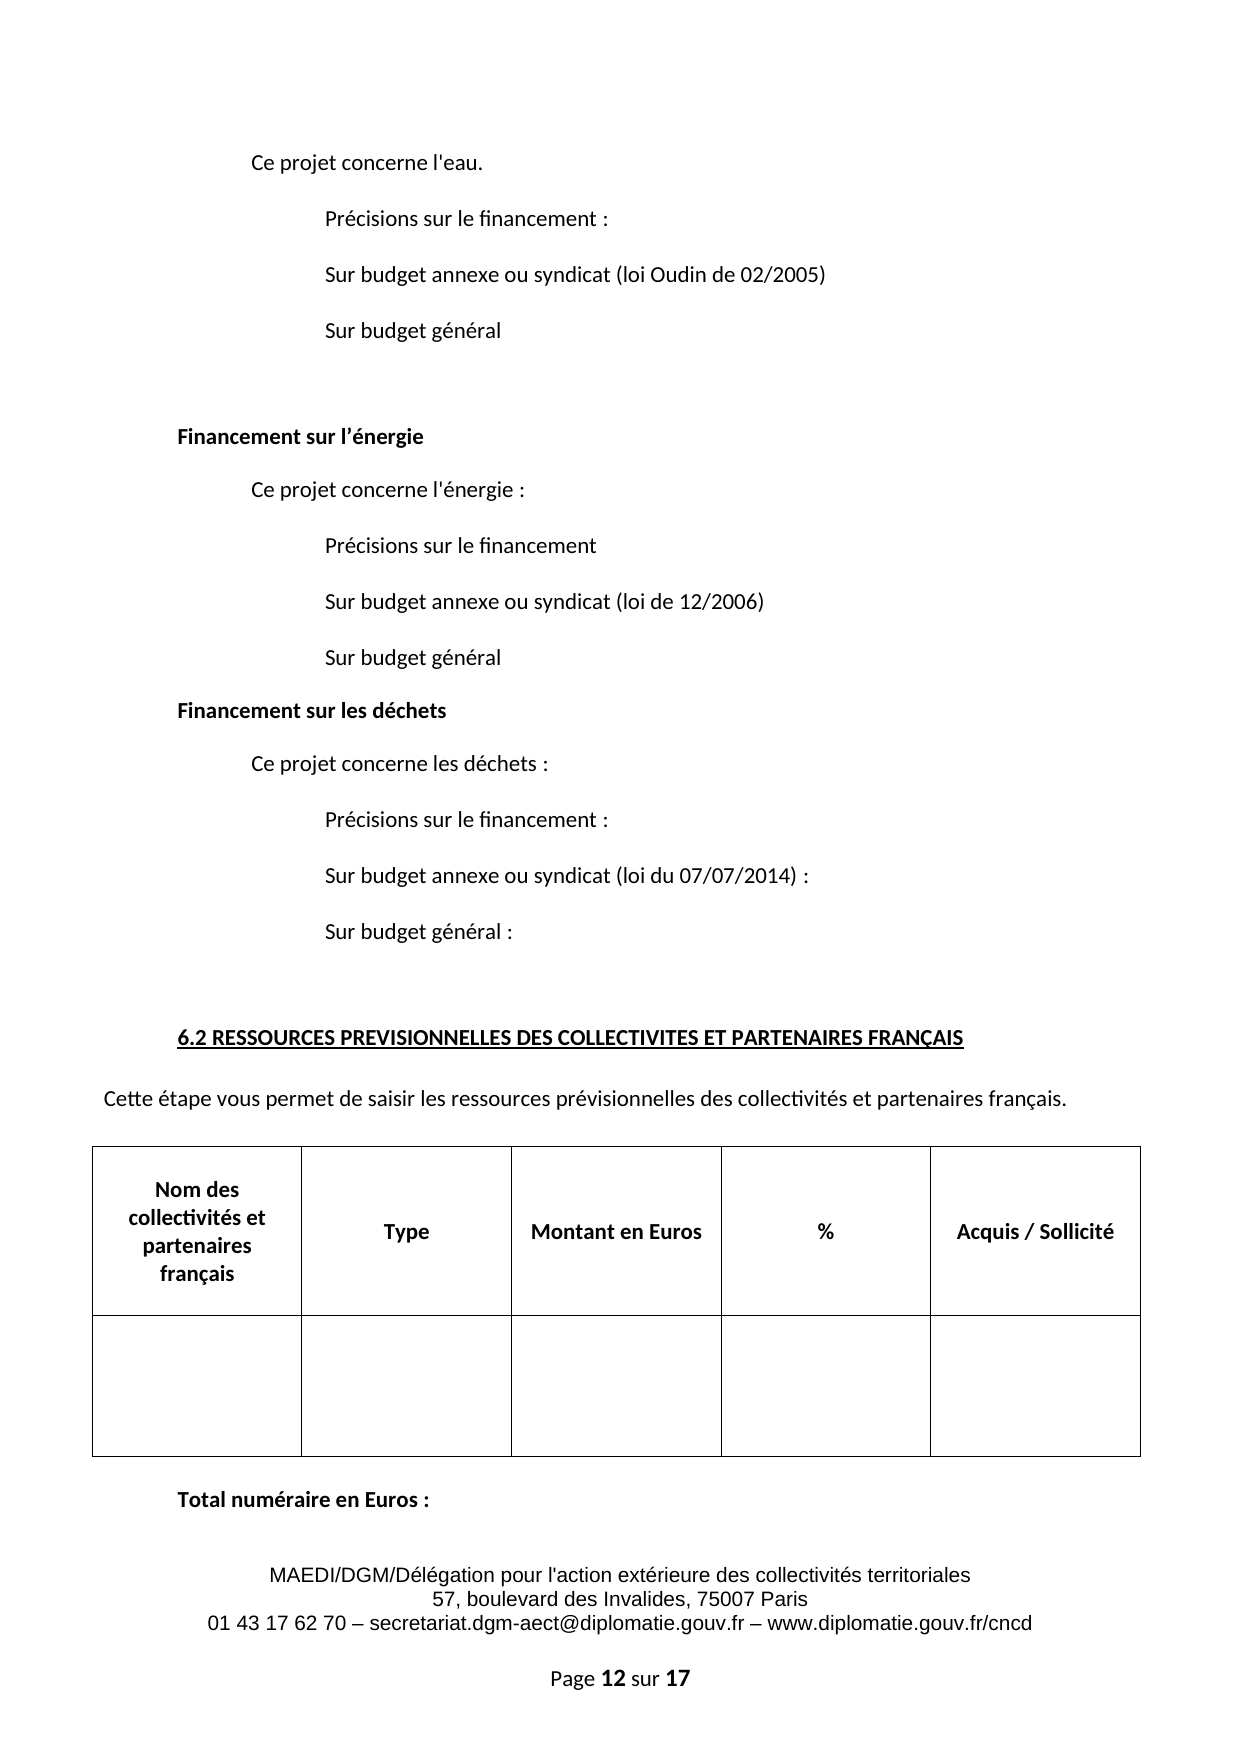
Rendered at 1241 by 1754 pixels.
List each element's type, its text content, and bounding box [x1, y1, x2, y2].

text Sur budget général : [325, 917, 1137, 945]
text Sur budget annexe ou syndicat (loi Oudin de 02/2005) [325, 260, 1137, 288]
table_header Type [302, 1147, 511, 1315]
table_header Nom des collectivités et partenaires français [93, 1147, 301, 1315]
table_header % [722, 1147, 930, 1315]
text Ce projet concerne les déchets : [251, 749, 1137, 777]
table_header Acquis / Sollicité [931, 1147, 1140, 1315]
text Sur budget général [325, 316, 1137, 344]
text Sur budget annexe ou syndicat (loi du 07/07/2014) : [325, 861, 1137, 889]
table_cell [93, 1316, 301, 1456]
text Précisions sur le financement : [325, 204, 1137, 232]
text 6.2 RESSOURCES PREVISIONNELLES DES COLLECTIVITES ET PARTENAIRES FRANÇAIS [103, 1023, 1137, 1051]
text Sur budget général [325, 643, 1137, 671]
table_header Montant en Euros [512, 1147, 721, 1315]
table_cell [302, 1316, 511, 1456]
text Précisions sur le financement : [325, 805, 1137, 833]
table_cell [931, 1316, 1140, 1456]
table_cell [722, 1316, 930, 1456]
text Financement sur les déchets [177, 696, 1137, 724]
text Cette étape vous permet de saisir les ressources prévisionnelles des collectivités et partenaires français. [103, 1084, 1137, 1112]
text Précisions sur le financement [325, 531, 1137, 559]
text Ce projet concerne l'énergie : [251, 475, 1137, 503]
text Financement sur l’énergie [177, 422, 1137, 450]
text Sur budget annexe ou syndicat (loi de 12/2006) [325, 587, 1137, 615]
table_cell [512, 1316, 721, 1456]
text Total numéraire en Euros : [177, 1485, 1137, 1513]
text Ce projet concerne l'eau. [251, 148, 1137, 176]
